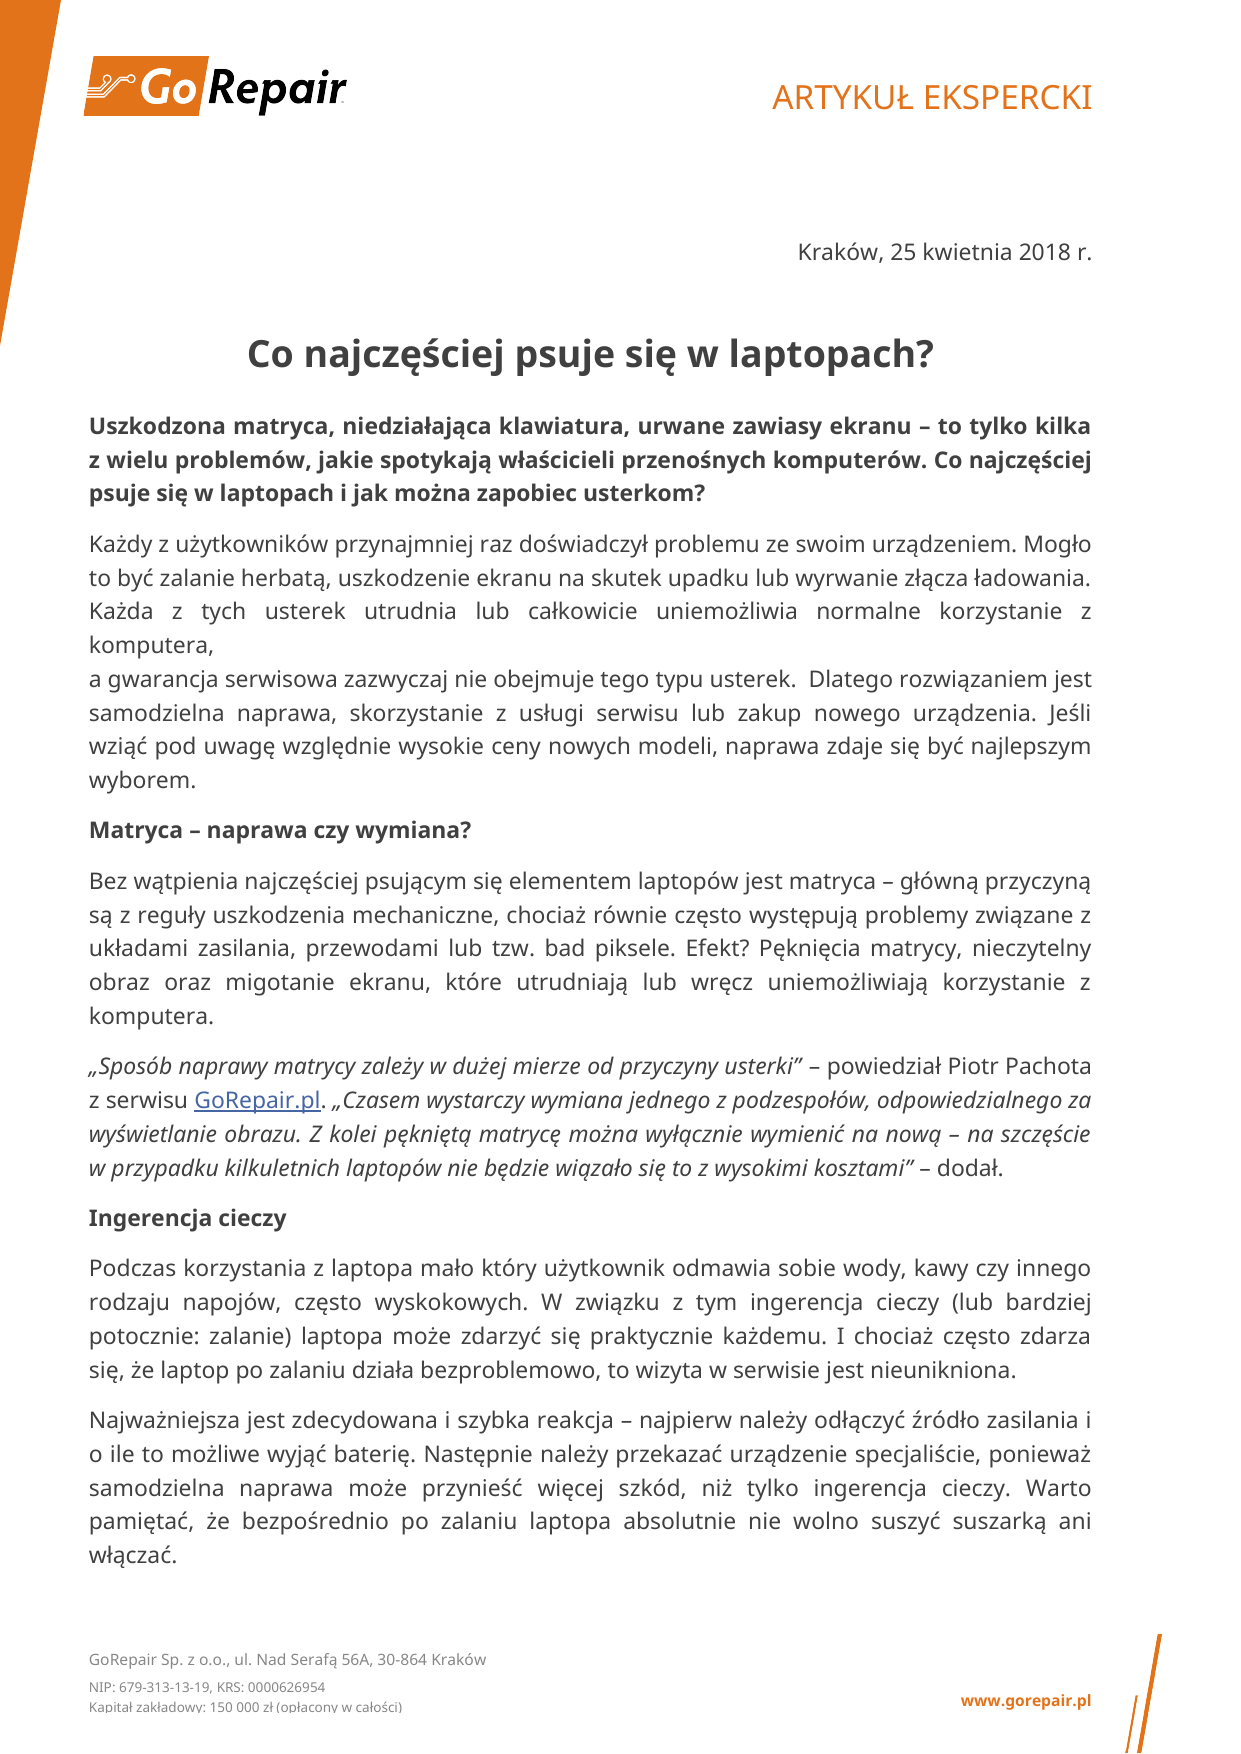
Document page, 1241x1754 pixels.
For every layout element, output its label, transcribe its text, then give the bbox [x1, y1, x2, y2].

text Kraków, 25 kwietnia 2018 r. [89, 236, 1092, 267]
text Podczas korzystania z laptopa mało który użytkownik odmawia sobie wody, kawy czy innego rodzaju napojów, często wyskokowych. W związku z tym ingerencja cieczy (lub bardziej potocznie: zalanie) laptopa może zdarzyć się praktycznie każdemu. I chociaż często zdarza się, że laptop po zalaniu działa bezproblemowo, to wizyta w serwisie jest nieunikniona. [89, 1252, 1092, 1385]
picture [83, 56, 347, 116]
text Uszkodzona matryca, niedziałająca klawiatura, urwane zawiasy ekranu – to tylko kilka z wielu problemów, jakie spotykają właścicieli przenośnych komputerów. Co najczęściej psuje się w laptopach i jak można zapobiec usterkom? [89, 410, 1092, 509]
text Ingerencja cieczy [89, 1202, 1092, 1233]
text Bez wątpienia najczęściej psującym się elementem laptopów jest matryca – główną przyczyną są z reguły uszkodzenia mechaniczne, chociaż równie często występują problemy związane z układami zasilania, przewodami lub tzw. bad piksele. Efekt? Pęknięcia matrycy, nieczytelny obraz oraz migotanie ekranu, które utrudniają lub wręcz uniemożliwiają korzystanie z komputera. [89, 865, 1092, 1031]
text Każdy z użytkowników przynajmniej raz doświadczył problemu ze swoim urządzeniem. Mogło to być zalanie herbatą, uszkodzenie ekranu na skutek upadku lub wyrwanie złącza ładowania. Każda z tych usterek utrudnia lub całkowicie uniemożliwia normalne korzystanie z komputera, a gwarancja serwisowa zazwyczaj nie obejmuje tego typu usterek. Dlatego rozwiązaniem jest samodzielna naprawa, skorzystanie z usługi serwisu lub zakup nowego urządzenia. Jeśli wziąć pod uwagę względnie wysokie ceny nowych modeli, naprawa zdaje się być najlepszym wyborem. [89, 528, 1092, 795]
text Najważniejsza jest zdecydowana i szybka reakcja – najpierw należy odłączyć źródło zasilania i o ile to możliwe wyjąć baterię. Następnie należy przekazać urządzenie specjaliście, ponieważ samodzielna naprawa może przynieść więcej szkód, niż tylko ingerencja cieczy. Warto pamiętać, że bezpośrednio po zalaniu laptopa absolutnie nie wolno suszyć suszarką ani włączać. [89, 1404, 1092, 1570]
text Matryca – naprawa czy wymiana? [89, 814, 1092, 846]
text Co najczęściej psuje się w laptopach? [89, 327, 1092, 378]
text „Sposób naprawy matrycy zależy w dużej mierze od przyczyny usterki” – powiedział Piotr Pachota z serwisu GoRepair.pl. „Czasem wystarczy wymiana jednego z podzespołów, odpowiedzialnego za wyświetlanie obrazu. Z kolei pękniętą matrycę można wyłącznie wymienić na nową – na szczęście w przypadku kilkuletnich laptopów nie będzie wiązało się to z wysokimi kosztami” – dodał. [89, 1050, 1092, 1183]
picture [1125, 1634, 1162, 1753]
